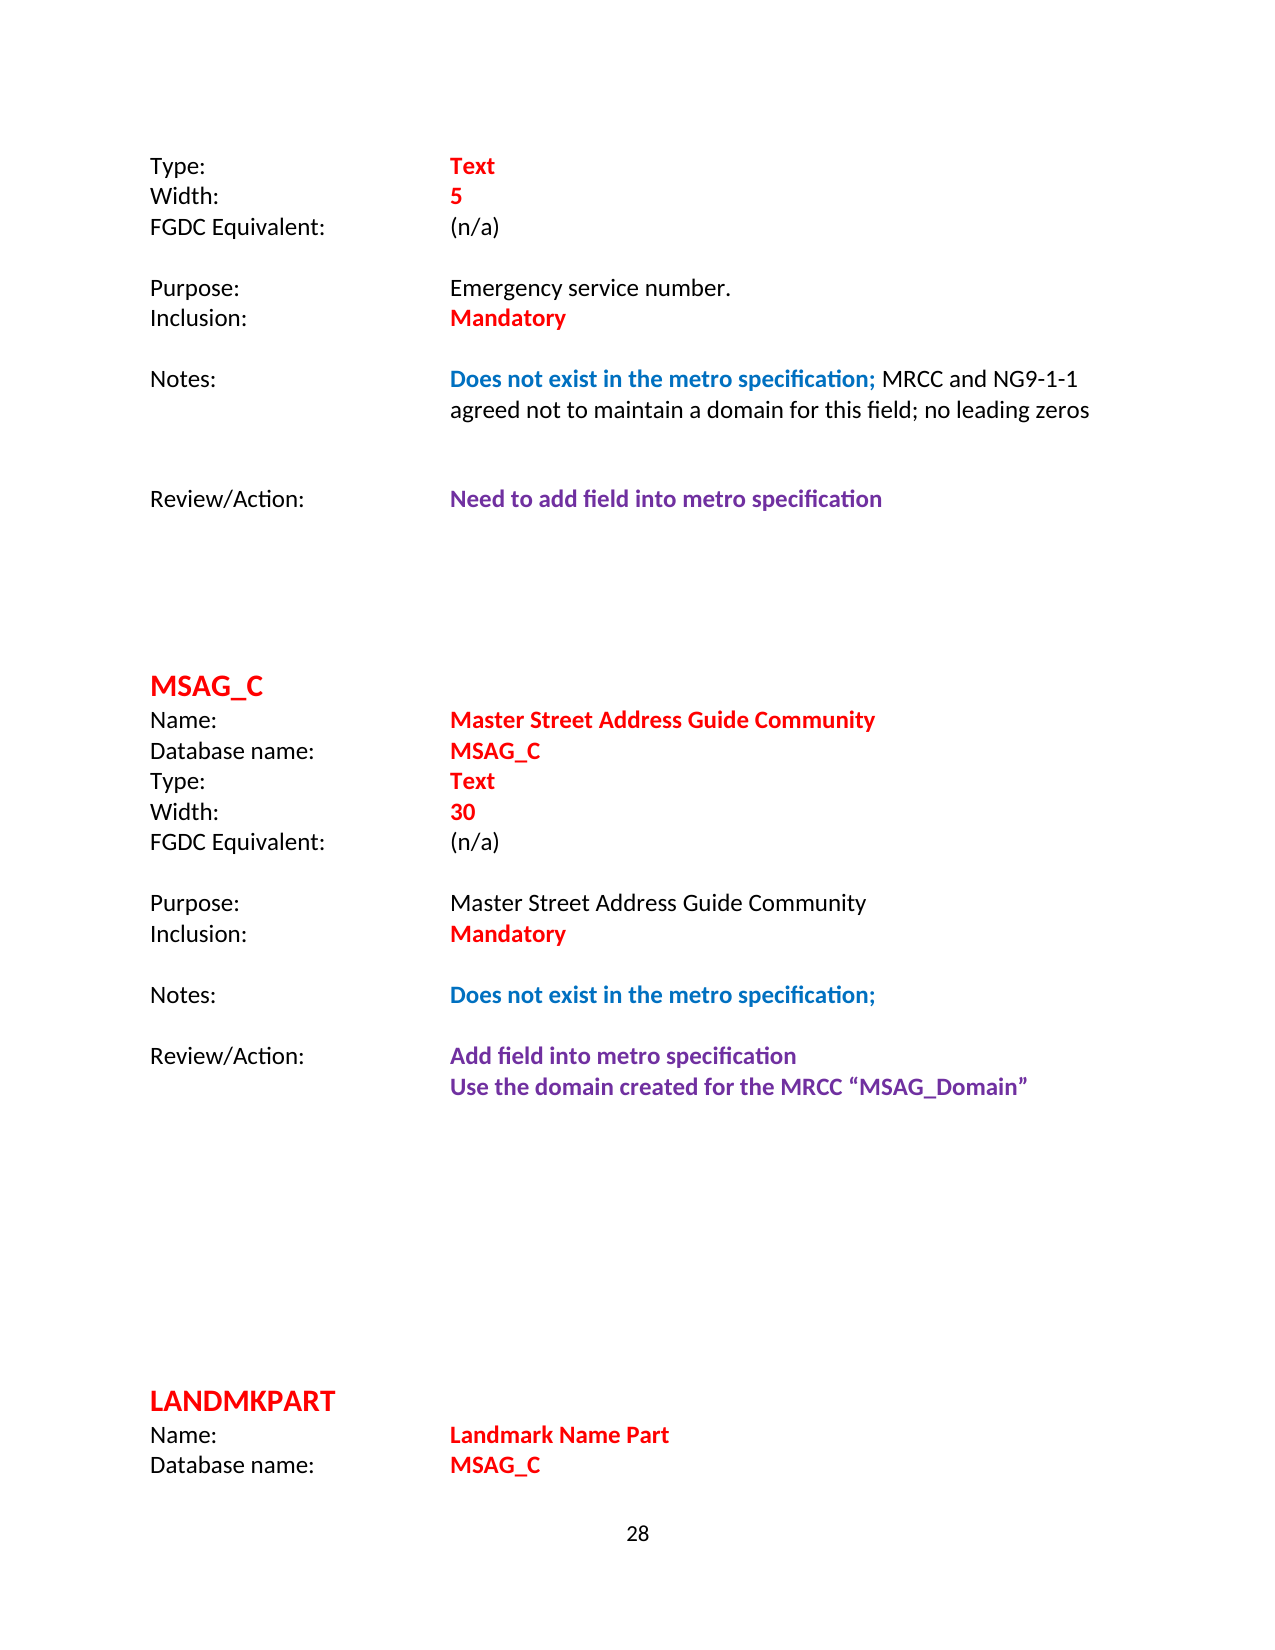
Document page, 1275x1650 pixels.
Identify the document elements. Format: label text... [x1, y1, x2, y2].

text Review/Action: Add field into metro specification [150, 1040, 1125, 1071]
text Database name: MSAG_C [150, 1449, 1125, 1480]
text Purpose: Emergency service number. [150, 272, 1125, 303]
text Use the domain created for the MRCC “MSAG_Domain” [450, 1071, 1125, 1101]
text Type: Text [150, 150, 1125, 181]
text Review/Action: Need to add field into metro specification [150, 483, 1125, 514]
text FGDC Equivalent: (n/a) [150, 211, 1125, 242]
text Database name: MSAG_C [150, 735, 1125, 766]
text MSAG_C [150, 666, 1125, 704]
text Notes: Does not exist in the metro specification; MRCC and NG9-1-1 agreed not to maintain a domain for this field; no leading zeros [150, 364, 1125, 425]
text Name: Master Street Address Guide Community [150, 704, 1125, 735]
text Name: Landmark Name Part [150, 1419, 1125, 1449]
text Inclusion: Mandatory [150, 918, 1125, 949]
text LANDMKPART [150, 1381, 1125, 1419]
text Purpose: Master Street Address Guide Community [150, 888, 1125, 918]
text Notes: Does not exist in the metro specification; [150, 979, 1125, 1010]
text Width: 5 [150, 181, 1125, 211]
text Width: 30 [150, 796, 1125, 827]
text Type: Text [150, 766, 1125, 796]
text Inclusion: Mandatory [150, 303, 1125, 333]
text FGDC Equivalent: (n/a) [150, 827, 1125, 857]
